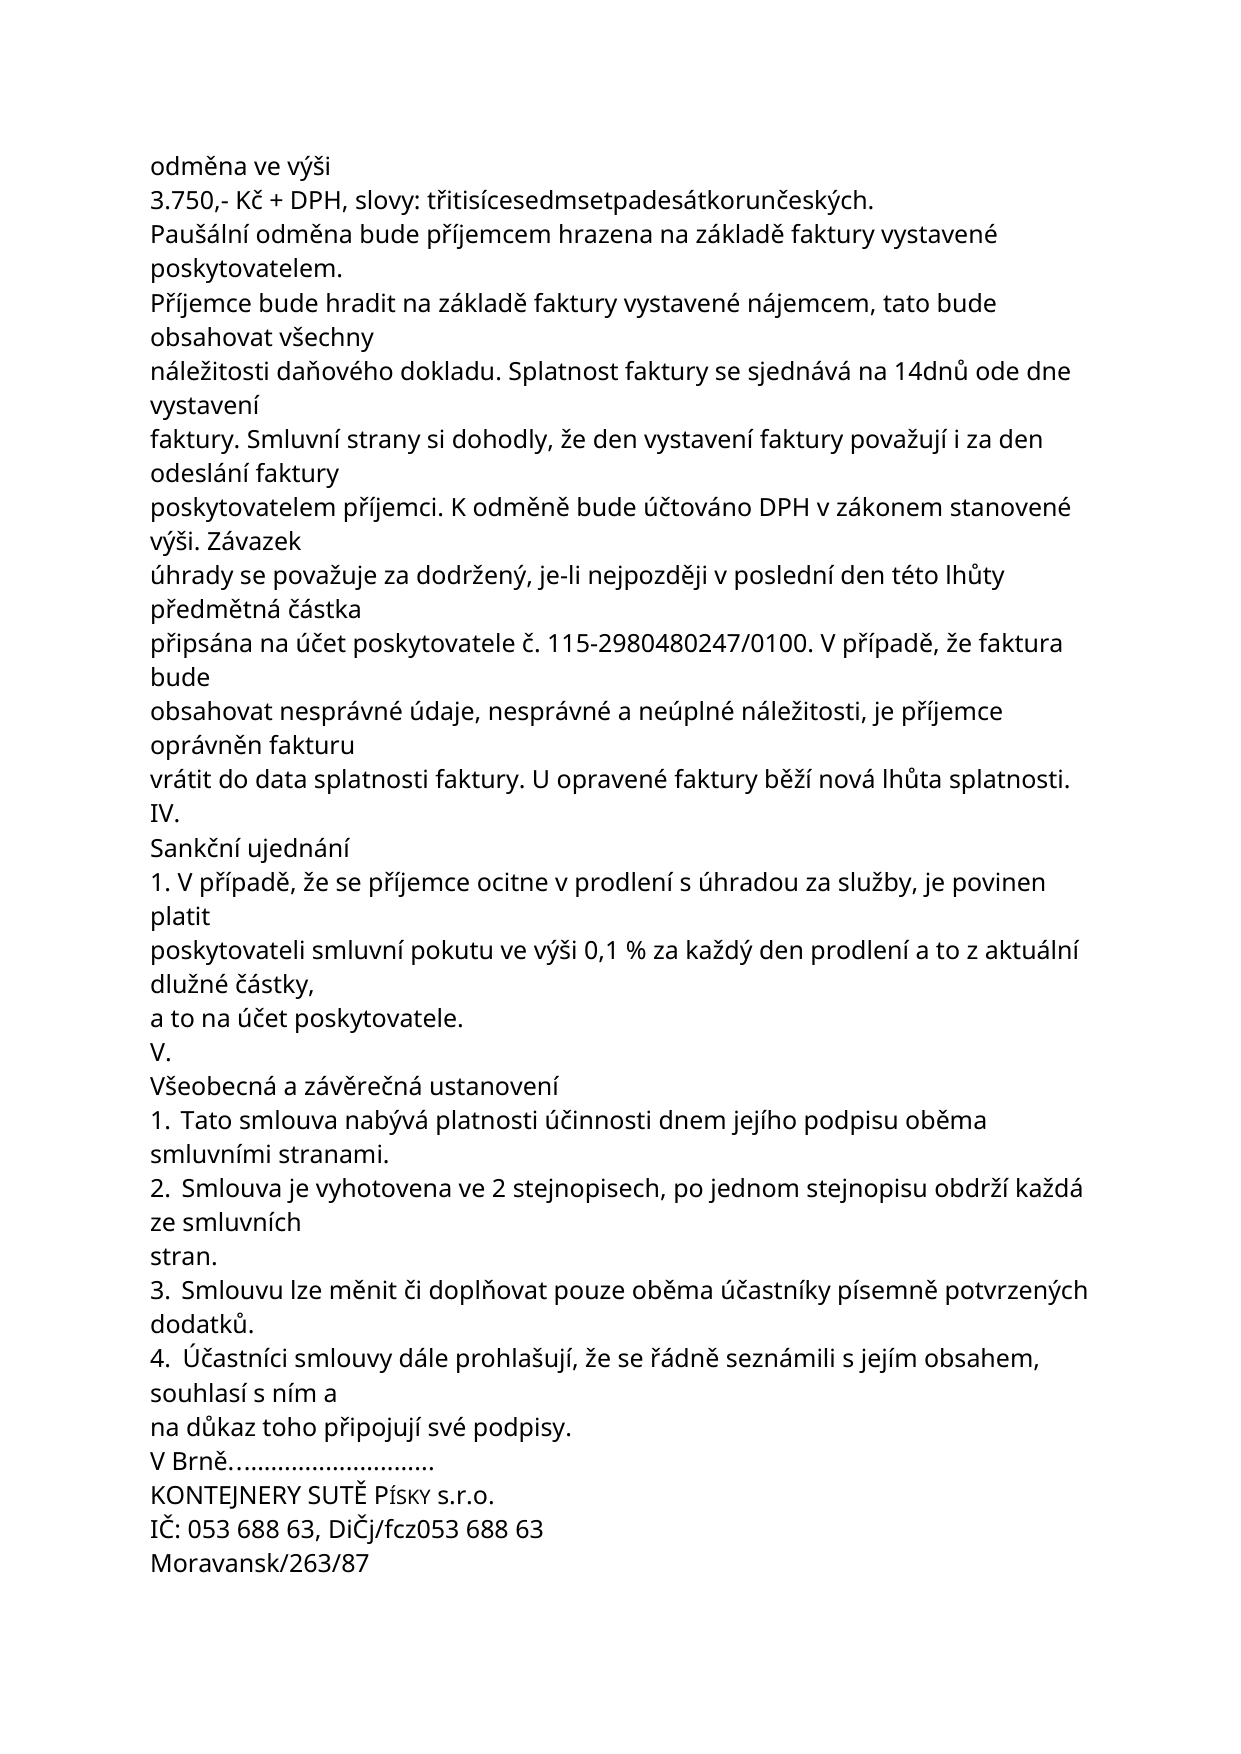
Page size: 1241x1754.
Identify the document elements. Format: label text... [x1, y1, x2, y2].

text Sankční ujednání [150, 830, 1090, 864]
text 1. Tato smlouva nabývá platnosti účinnosti dnem jejího podpisu oběma smluvními stranami. [150, 1103, 1090, 1171]
text 3. Smlouvu lze měnit či doplňovat pouze oběma účastníky písemně potvrzených dodatků. [150, 1273, 1090, 1341]
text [150, 1477, 1090, 1579]
text 2. Smlouva je vyhotovena ve 2 stejnopisech, po jednom stejnopisu obdrží každá ze smluvních stran. [150, 1171, 1090, 1273]
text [150, 149, 1090, 217]
text Paušální odměna bude příjemcem hrazena na základě faktury vystavené poskytovatelem. Příjemce bude hradit na základě faktury vystavené nájemcem, tato bude obsahovat všechny náležitosti daňového dokladu. Splatnost faktury se sjednává na 14dnů ode dne vystavení faktury. Smluvní strany si dohodly, že den vystavení faktury považují i za den odeslání faktury poskytovatelem příjemci. K odměně bude účtováno DPH v zákonem stanovené výši. Závazek úhrady se považuje za dodržený, je-li nejpozději v poslední den této lhůty předmětná částka připsána na účet poskytovatele č. 115-2980480247/0100. V případě, že faktura bude obsahovat nesprávné údaje, nesprávné a neúplné náležitosti, je příjemce oprávněn fakturu vrátit do data splatnosti faktury. U opravené faktury běží nová lhůta splatnosti. [150, 217, 1090, 796]
text V. [150, 1034, 1090, 1069]
text V Brně [150, 1443, 1090, 1477]
text Všeobecná a závěrečná ustanovení [150, 1069, 1090, 1103]
text IV. [150, 796, 1090, 830]
text 1. V případě, že se příjemce ocitne v prodlení s úhradou za služby, je povinen platit poskytovateli smluvní pokutu ve výši 0,1 % za každý den prodlení a to z aktuální dlužné částky, a to na účet poskytovatele. [150, 864, 1090, 1034]
text 4. Účastníci smlouvy dále prohlašují, že se řádně seznámili s jejím obsahem, souhlasí s ním a na důkaz toho připojují své podpisy. [150, 1341, 1090, 1443]
